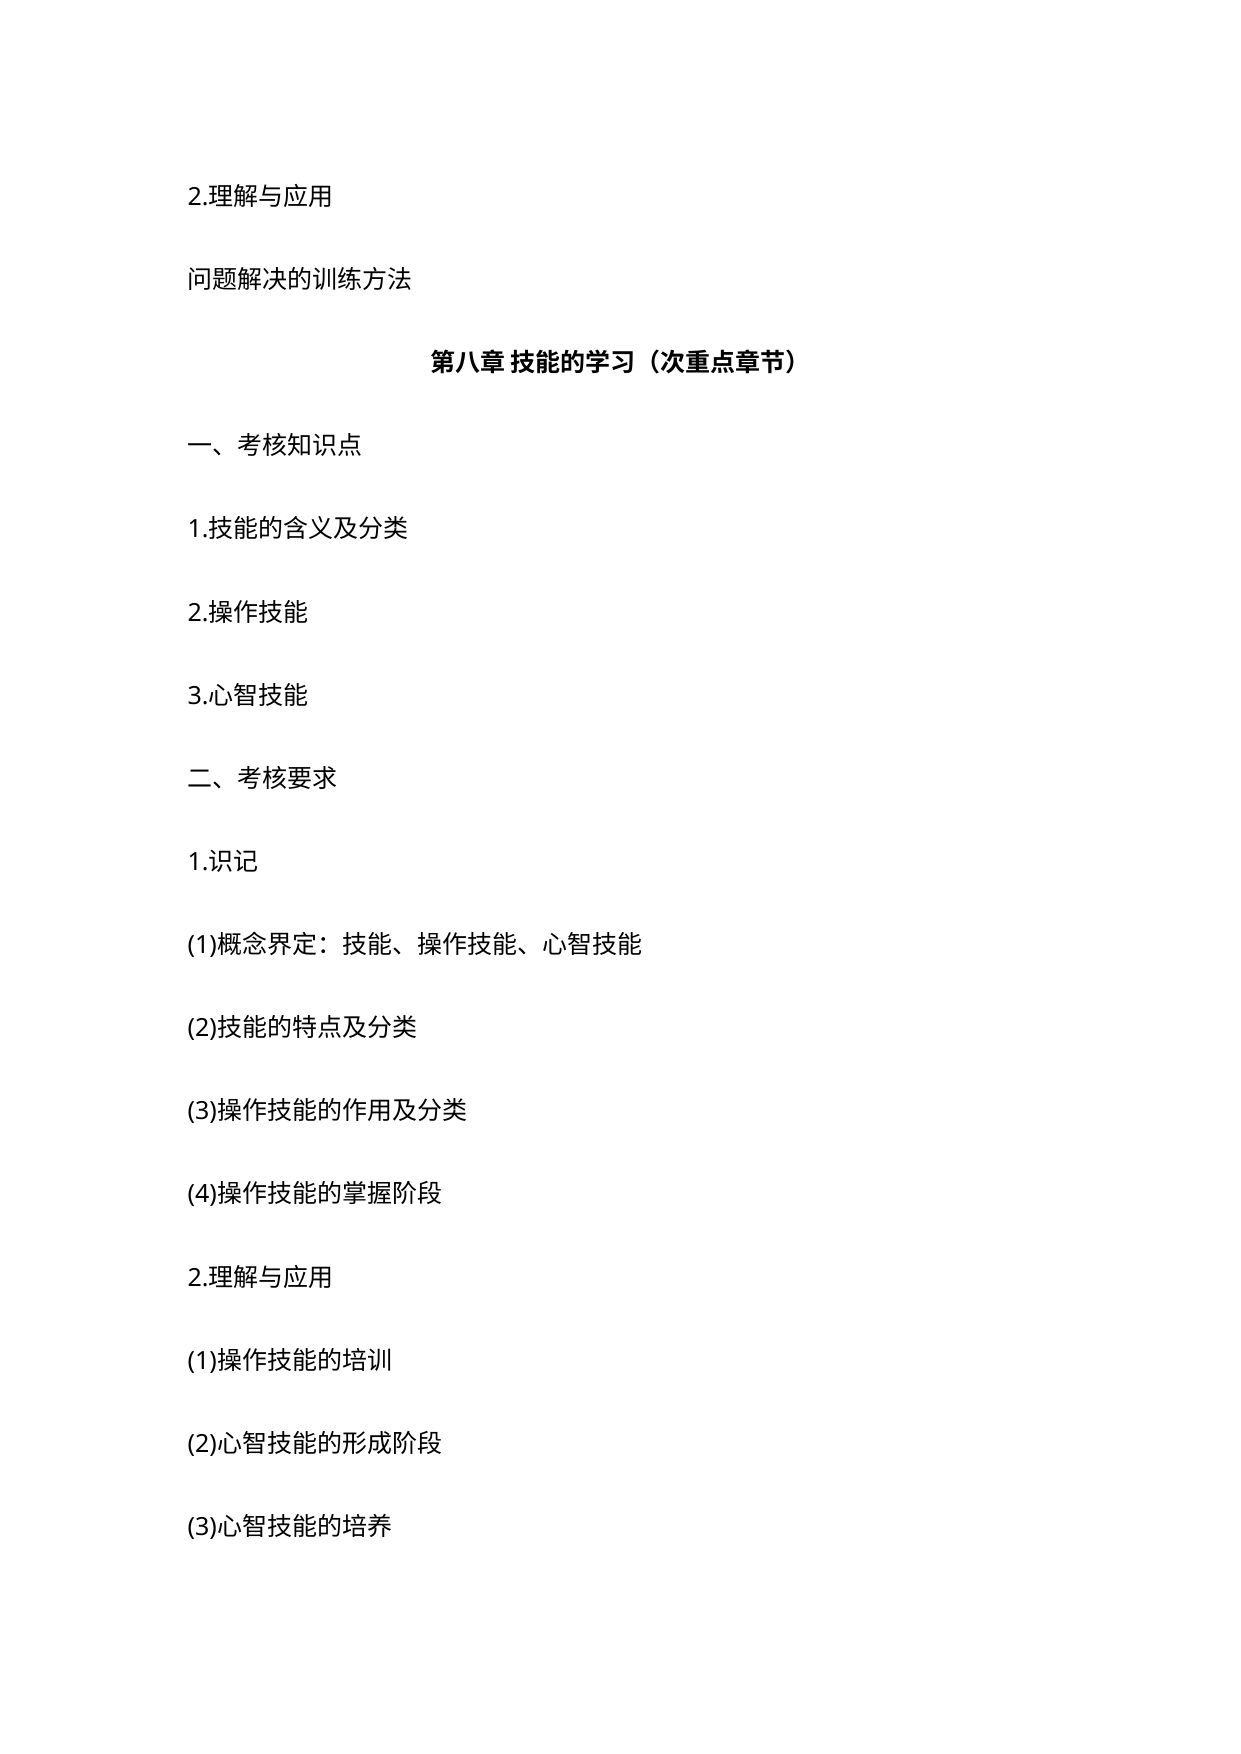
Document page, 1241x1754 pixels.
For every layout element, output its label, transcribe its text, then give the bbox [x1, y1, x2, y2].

text 1.识记 [187, 827, 1053, 892]
text (2)心智技能的形成阶段 [187, 1409, 1053, 1474]
text 2.操作技能 [187, 578, 1053, 643]
text 一、考核知识点 [187, 411, 1053, 476]
text 二、考核要求 [187, 744, 1053, 809]
text (3)操作技能的作用及分类 [187, 1076, 1053, 1141]
text (3)心智技能的培养 [187, 1492, 1053, 1557]
text (4)操作技能的掌握阶段 [187, 1159, 1053, 1224]
text (1)概念界定：技能、操作技能、心智技能 [187, 910, 1053, 975]
text 1.技能的含义及分类 [187, 494, 1053, 559]
text (2)技能的特点及分类 [187, 993, 1053, 1058]
text 2.理解与应用 [187, 162, 1053, 227]
text 2.理解与应用 [187, 1243, 1053, 1308]
text (1)操作技能的培训 [187, 1326, 1053, 1391]
text 问题解决的训练方法 [187, 245, 1053, 310]
text 第八章 技能的学习（次重点章节） [187, 328, 1053, 393]
text 3.心智技能 [187, 661, 1053, 726]
